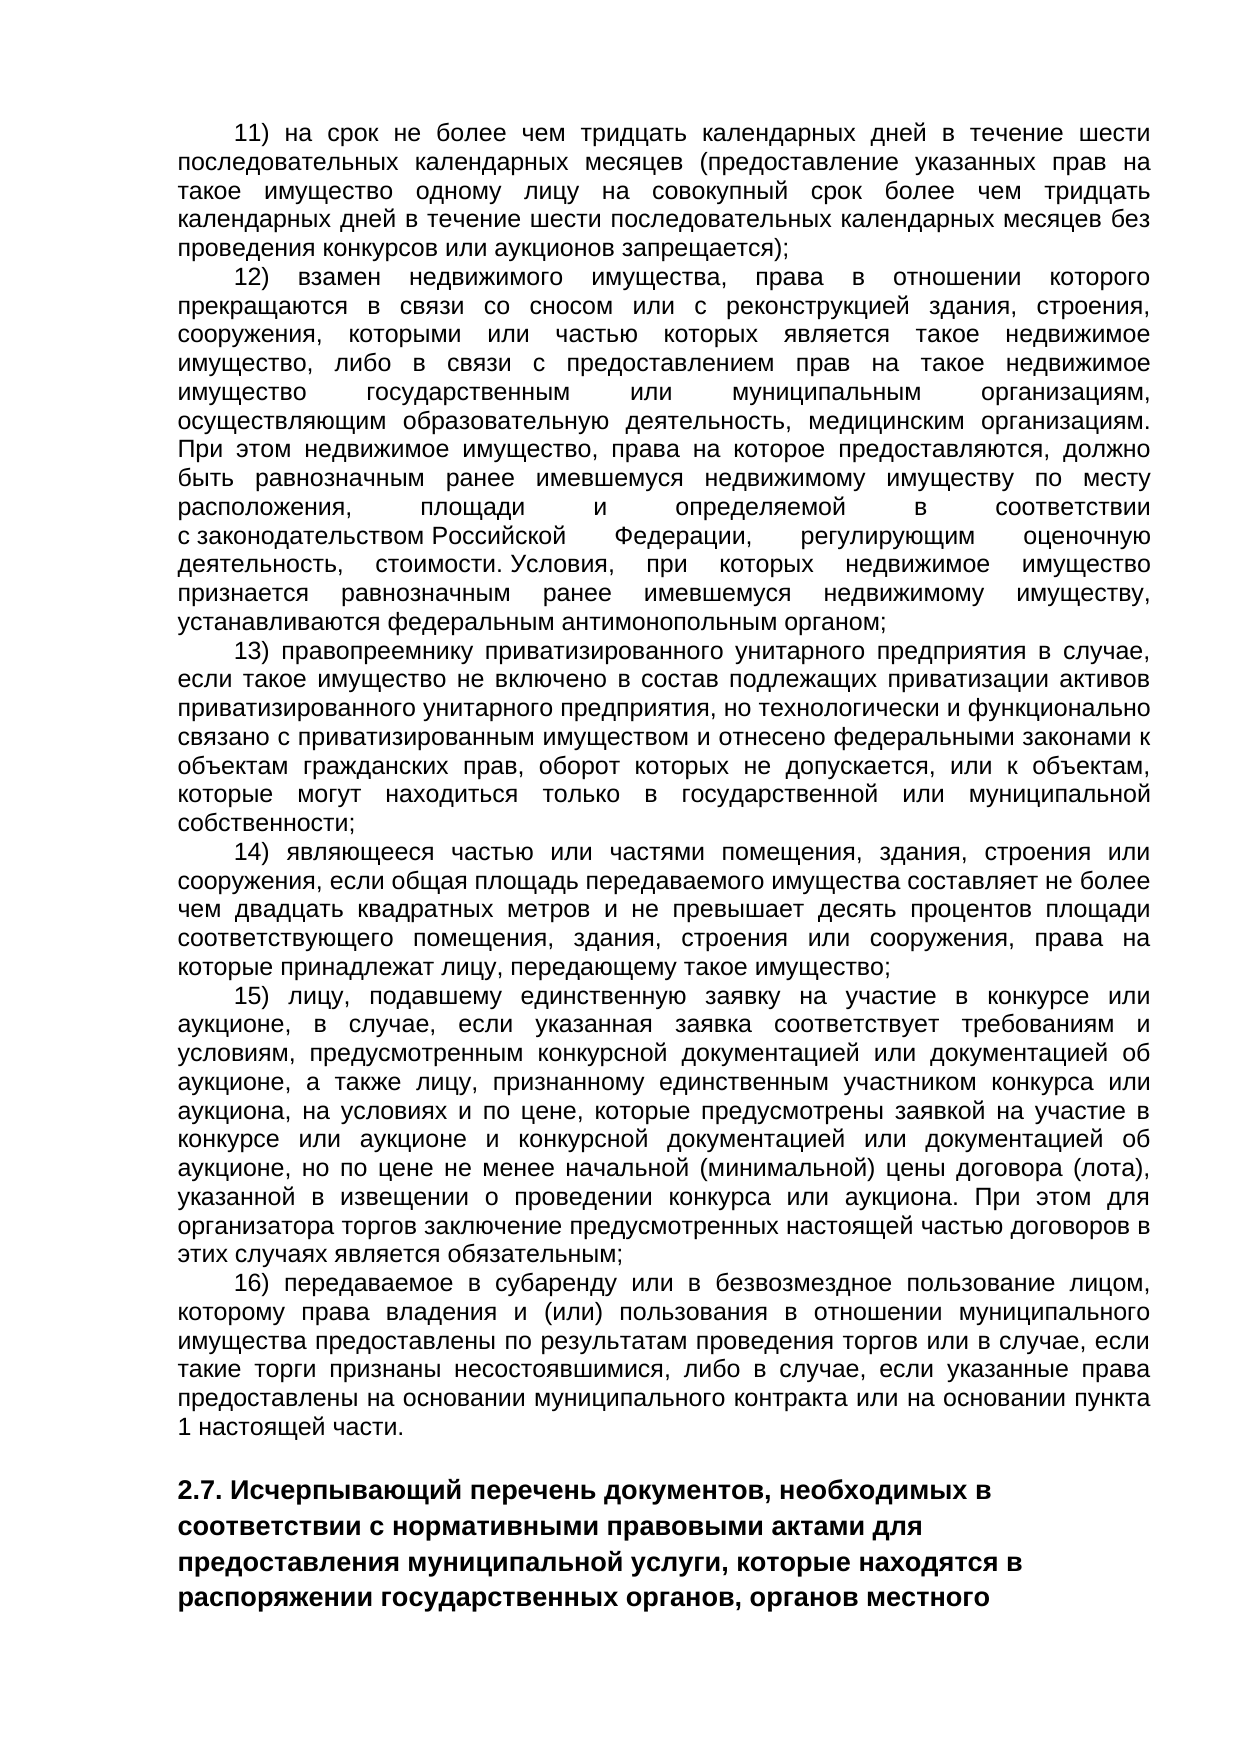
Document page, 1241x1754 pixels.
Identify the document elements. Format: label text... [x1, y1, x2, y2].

text 12) взамен недвижимого имущества, права в отношении которого прекращаются в связи со сносом или с реконструкцией здания, строения, сооружения, которыми или частью которых является такое недвижимое имущество, либо в связи с предоставлением прав на такое недвижимое имущество государственным или муниципальным организациям, осуществляющим образовательную деятельность, медицинским организациям. При этом недвижимое имущество, права на которое предоставляются, должно быть равнозначным ранее имевшемуся недвижимому имуществу по месту расположения, площади и определяемой в соответствии с законодательством Российской Федерации, регулирующим оценочную деятельность, стоимости. Условия, при которых недвижимое имущество признается равнозначным ранее имевшемуся недвижимому имуществу, устанавливаются федеральным антимонопольным органом; [177, 262, 1152, 636]
text 16) передаваемое в субаренду или в безвозмездное пользование лицом, которому права владения и (или) пользования в отношении муниципального имущества предоставлены по результатам проведения торгов или в случае, если такие торги признаны несостоявшимися, либо в случае, если указанные права предоставлены на основании муниципального контракта или на основании пункта 1 настоящей части. [177, 1268, 1152, 1441]
text 14) являющееся частью или частями помещения, здания, строения или сооружения, если общая площадь передаваемого имущества составляет не более чем двадцать квадратных метров и не превышает десять процентов площади соответствующего помещения, здания, строения или сооружения, права на которые принадлежат лицу, передающему такое имущество; [177, 837, 1152, 981]
text 13) правопреемнику приватизированного унитарного предприятия в случае, если такое имущество не включено в состав подлежащих приватизации активов приватизированного унитарного предприятия, но технологически и функционально связано с приватизированным имуществом и отнесено федеральными законами к объектам гражданских прав, оборот которых не допускается, или к объектам, которые могут находиться только в государственной или муниципальной собственности; [177, 636, 1152, 837]
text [177, 1474, 1152, 1613]
text 11) на срок не более чем тридцать календарных дней в течение шести последовательных календарных месяцев (предоставление указанных прав на такое имущество одному лицу на совокупный срок более чем тридцать календарных дней в течение шести последовательных календарных месяцев без проведения конкурсов или аукционов запрещается); [177, 118, 1152, 262]
text 15) лицу, подавшему единственную заявку на участие в конкурсе или аукционе, в случае, если указанная заявка соответствует требованиям и условиям, предусмотренным конкурсной документацией или документацией об аукционе, а также лицу, признанному единственным участником конкурса или аукциона, на условиях и по цене, которые предусмотрены заявкой на участие в конкурсе или аукционе и конкурсной документацией или документацией об аукционе, но по цене не менее начальной (минимальной) цены договора (лота), указанной в извещении о проведении конкурса или аукциона. При этом для организатора торгов заключение предусмотренных настоящей частью договоров в этих случаях является обязательным; [177, 981, 1152, 1268]
